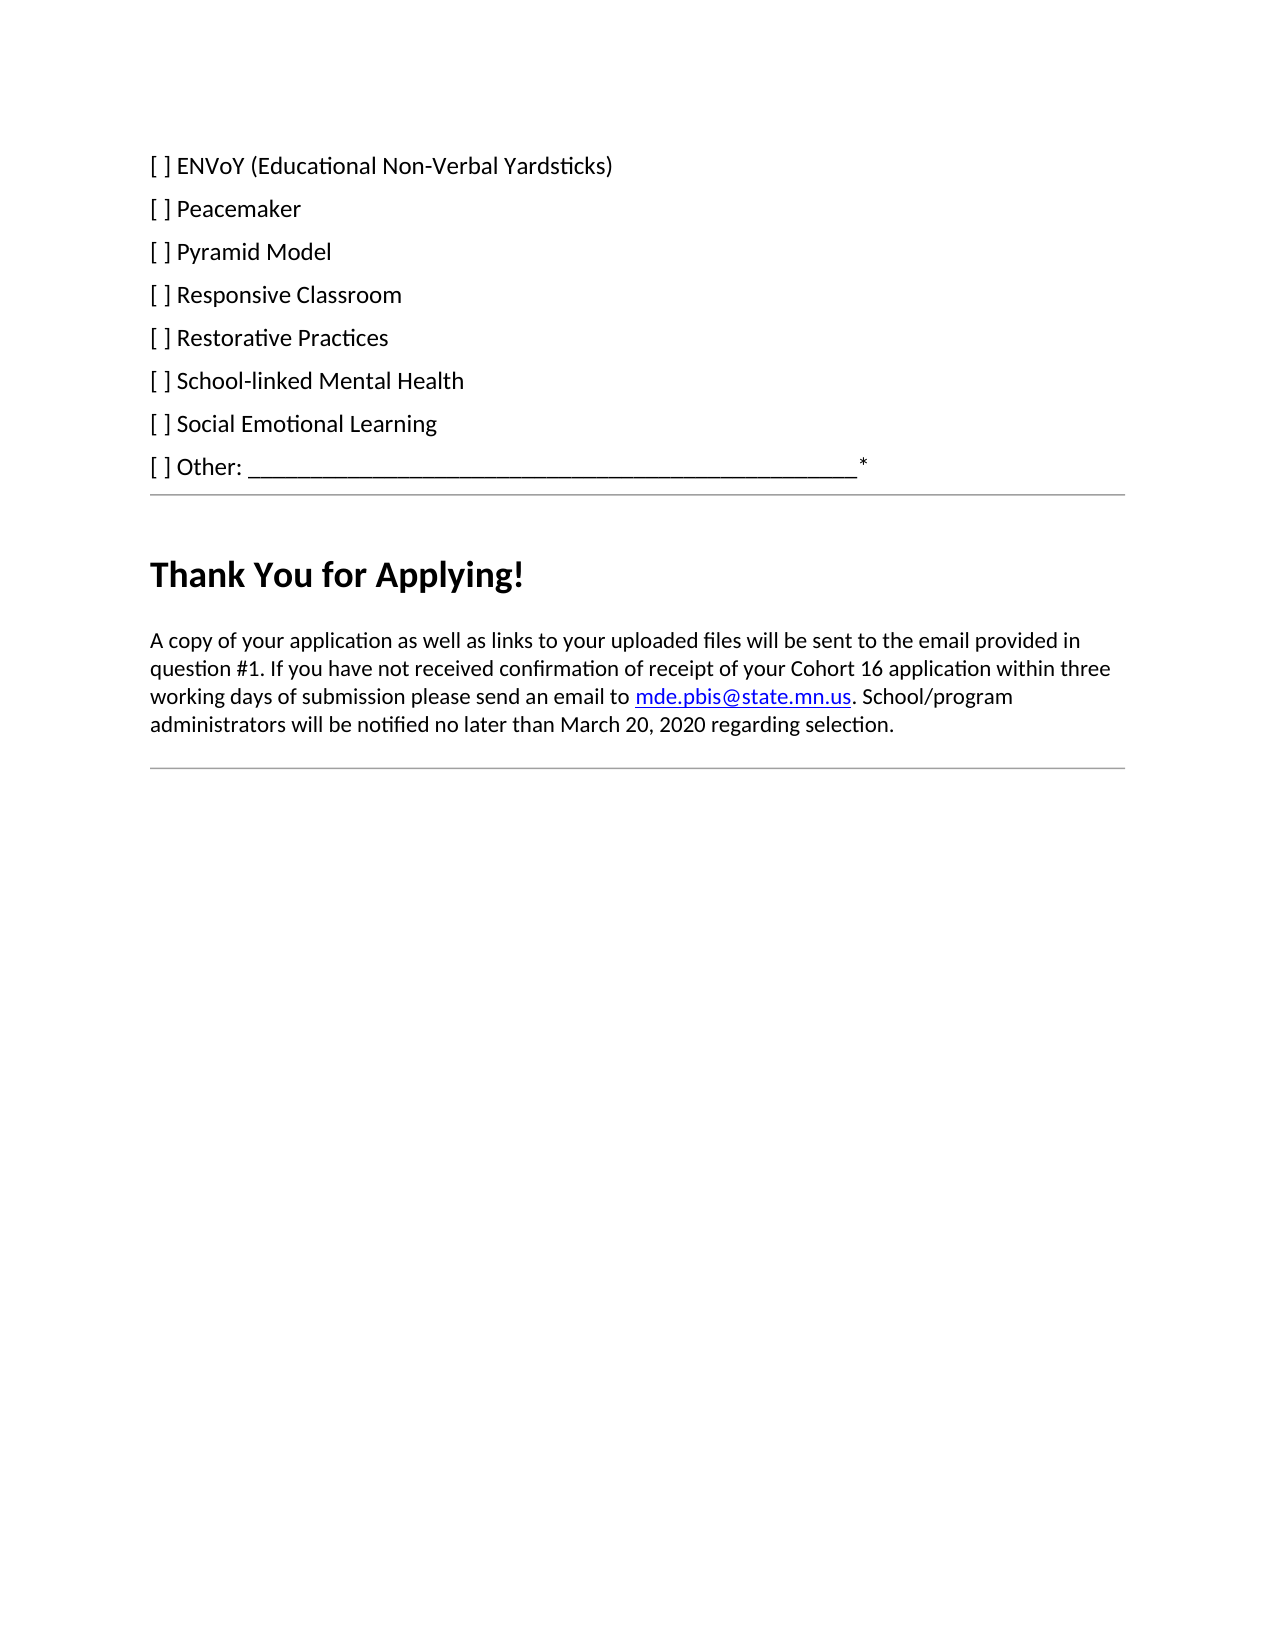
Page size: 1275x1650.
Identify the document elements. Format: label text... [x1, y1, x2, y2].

text [ ] School-linked Mental Health [150, 365, 1125, 396]
text [ ] Social Emotional Learning [150, 408, 1125, 439]
text [ ] Restorative Practices [150, 322, 1125, 353]
text [ ] Peacemaker [150, 193, 1125, 223]
text A copy of your application as well as links to your uploaded files will be sent to the email provided in question #1. If you have not received confirmation of receipt of your Cohort 16 application within three working days of submission please send an email to mde.pbis@state.mn.us. School/program administrators will be notified no later than March 20, 2020 regarding selection. [150, 626, 1125, 738]
text [ ] Responsive Classroom [150, 279, 1125, 309]
text [ ] Pyramid Model [150, 236, 1125, 267]
text [ ] Other: _________________________________________________* [150, 451, 1125, 482]
text [ ] ENVoY (Educational Non-Verbal Yardsticks) [150, 150, 1125, 181]
subtitle Thank You for Applying! [150, 551, 1125, 597]
